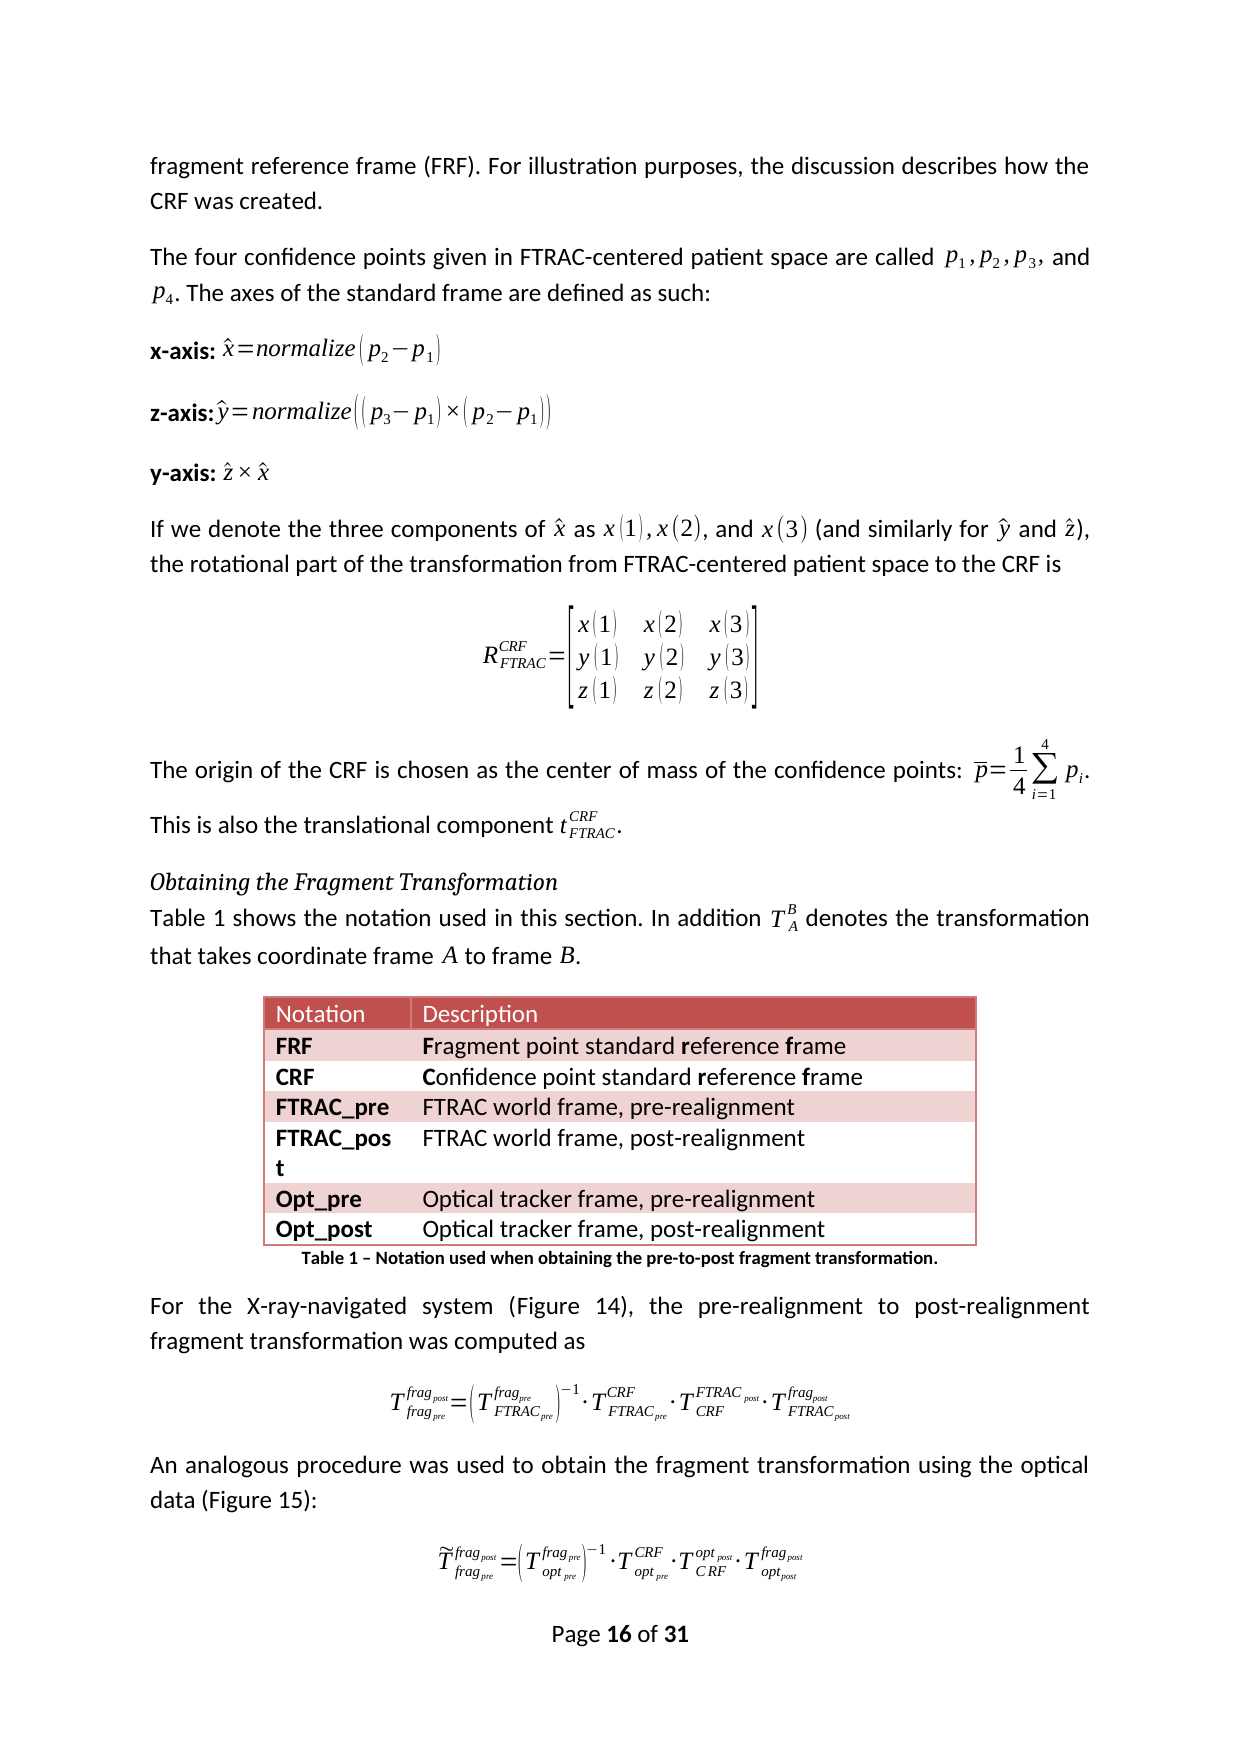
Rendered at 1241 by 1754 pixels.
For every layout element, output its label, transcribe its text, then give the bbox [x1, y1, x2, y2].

text Table 1 shows the notation used in this section. In addition denotes the transformation that takes coordinate frame to frame . [150, 900, 1090, 970]
table_cell FTRAC_post [265, 1122, 411, 1183]
table_cell FTRAC_pre [265, 1091, 411, 1122]
table_cell Confidence point standard reference frame [411, 1061, 975, 1091]
table_header Notation [265, 998, 410, 1028]
table_cell Fragment point standard reference frame [411, 1030, 975, 1061]
table_header Description [412, 998, 975, 1028]
table_cell FTRAC world frame, pre-realignment [411, 1091, 975, 1122]
text x-axis: [150, 333, 1090, 368]
text y-axis: [150, 457, 1090, 488]
table_cell Optical tracker frame, post-realignment [411, 1214, 975, 1244]
table_cell Opt_pre [265, 1183, 411, 1213]
table_cell Optical tracker frame, pre-realignment [411, 1183, 975, 1213]
text An analogous procedure was used to obtain the fragment transformation using the optical data (Figure 15): [150, 1449, 1090, 1515]
table_cell Opt_post [265, 1214, 411, 1244]
text If we denote the three components of as , and (and similarly for and ), the rotational part of the transformation from FTRAC-centered patient space to the CRF is [150, 513, 1090, 579]
text For the X-ray-navigated system (Figure 14), the pre-realignment to post-realignment fragment transformation was computed as [150, 1290, 1090, 1355]
subtitle Obtaining the Fragment Transformation [150, 867, 1090, 896]
table_cell FTRAC world frame, post-realignment [411, 1122, 975, 1183]
table_cell FRF [265, 1030, 411, 1061]
text z-axis: [150, 393, 1090, 432]
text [150, 150, 1090, 216]
text The origin of the CRF is chosen as the center of mass of the confidence points: . This is also the translational component . [150, 735, 1090, 842]
text Table 1 – Notation used when obtaining the pre-to-post fragment transformation. [150, 1246, 1090, 1269]
text The four confidence points given in FTRAC-centered patient space are called and . The axes of the standard frame are defined as such: [150, 241, 1090, 308]
table_cell CRF [265, 1061, 411, 1091]
